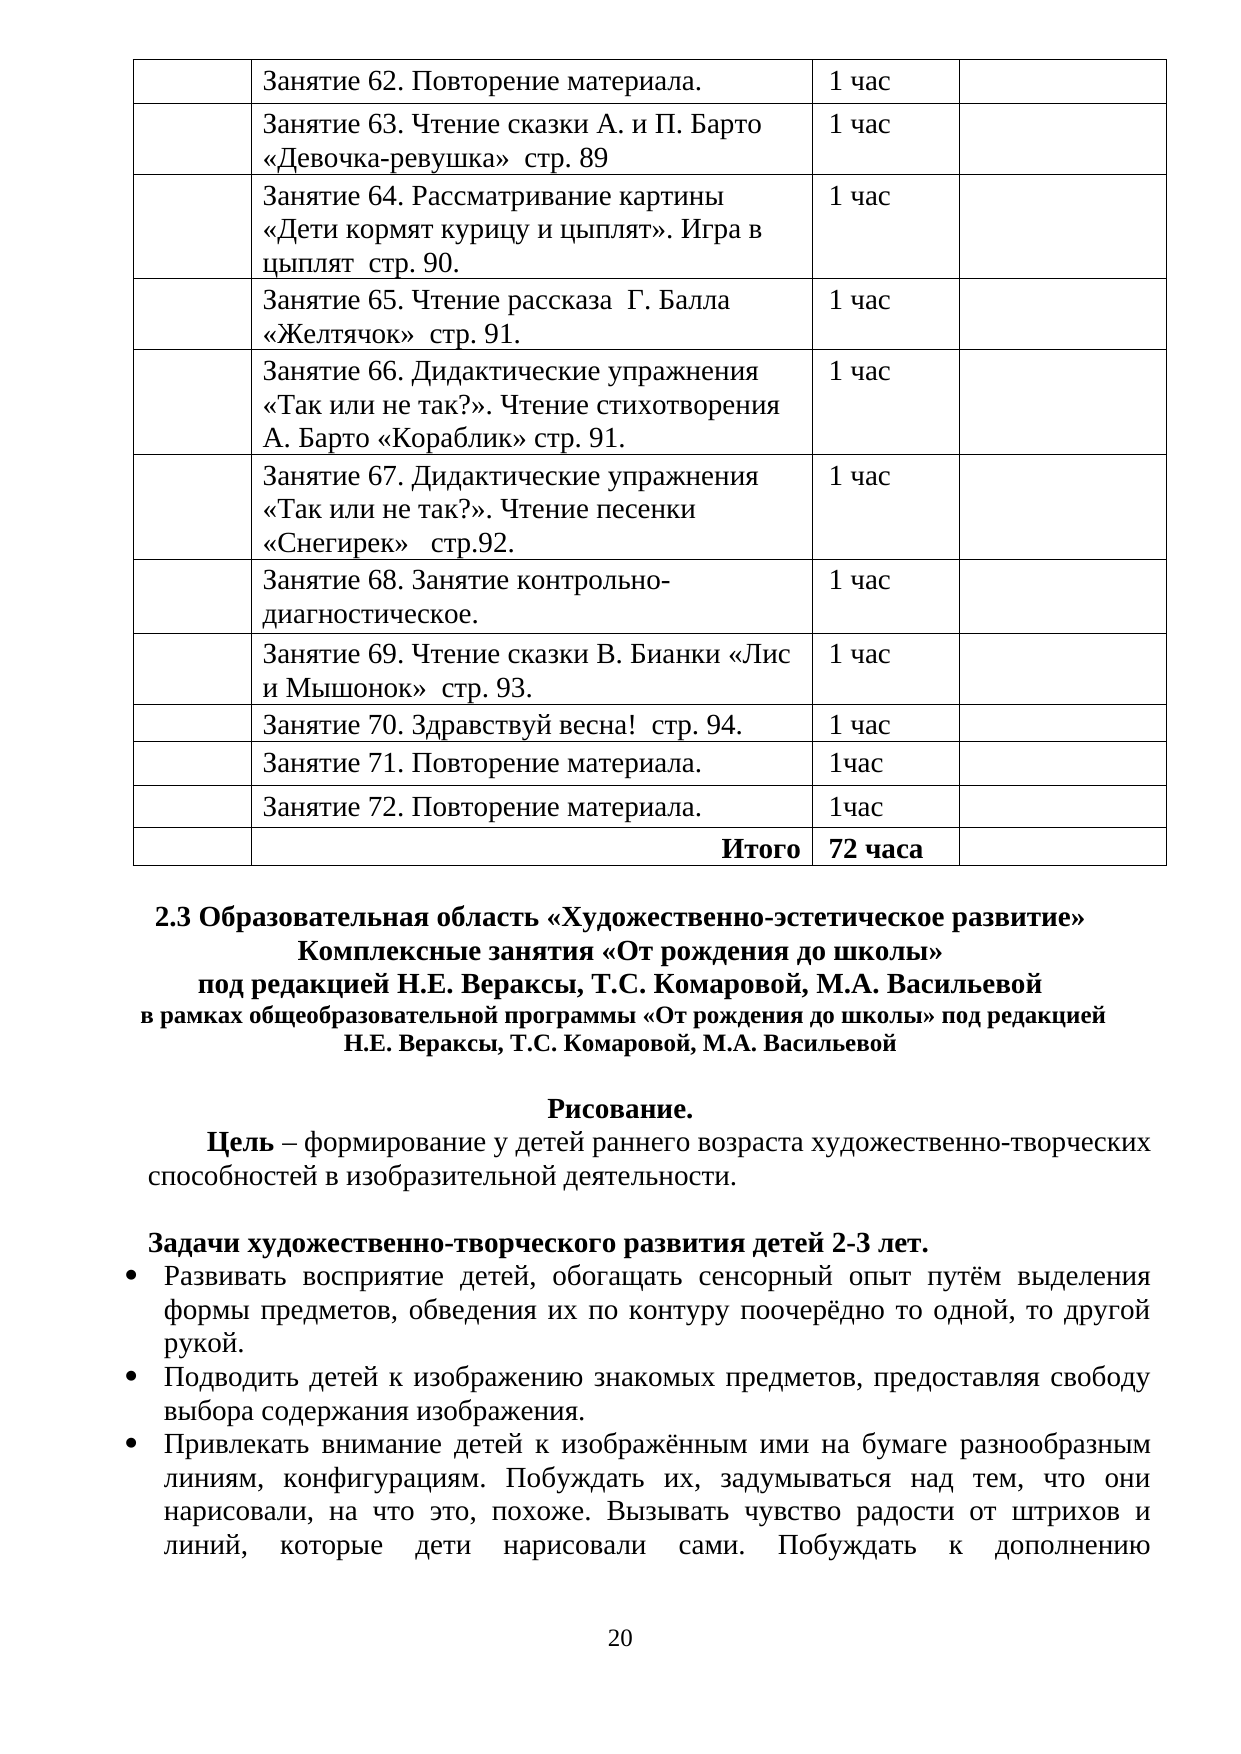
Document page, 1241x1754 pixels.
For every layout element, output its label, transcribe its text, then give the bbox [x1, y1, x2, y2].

text под редакцией Н.Е. Вераксы, Т.С. Комаровой, М.А. Васильевой [89, 966, 1152, 1000]
table_cell [960, 705, 1166, 741]
table_cell [134, 279, 251, 349]
table_cell [134, 634, 251, 703]
table_cell Занятие 66. Дидактические упражнения «Так или не так?». Чтение стихотворения А. Барто «Кораблик» стр. 91. [252, 350, 812, 454]
table_cell 1 час [813, 634, 959, 703]
table_cell Занятие 67. Дидактические упражнения «Так или не так?». Чтение песенки «Снегирек» стр.92. [252, 455, 812, 558]
table_cell [960, 279, 1166, 349]
table_cell [960, 60, 1166, 103]
table_cell [134, 786, 251, 827]
table_cell 1час [813, 742, 959, 785]
table_cell [960, 742, 1166, 785]
list Развивать восприятие детей, обогащать сенсорный опыт путём выделения формы предметов, обведения их по контуру поочерёдно то одной, то другой рукой. [126, 1258, 1152, 1359]
table_cell [960, 455, 1166, 558]
table_cell 72 часа [813, 828, 959, 864]
table_cell Занятие 69. Чтение сказки В. Бианки «Лис и Мышонок» стр. 93. [252, 634, 812, 703]
table_cell [960, 560, 1166, 632]
table_cell [134, 560, 251, 632]
table_cell Занятие 68. Занятие контрольно-диагностическое. [252, 560, 812, 632]
text Н.Е. Вераксы, Т.С. Комаровой, М.А. Васильевой [89, 1028, 1152, 1057]
table_cell [134, 705, 251, 741]
table_cell Занятие 65. Чтение рассказа Г. Балла «Желтячок» стр. 91. [252, 279, 812, 349]
table_cell [134, 60, 251, 103]
table_cell 1 час [813, 705, 959, 741]
table_cell [134, 350, 251, 454]
table_cell [960, 350, 1166, 454]
text Задачи художественно-творческого развития детей 2-3 лет. [148, 1225, 1152, 1258]
text Комплексные занятия «От рождения до школы» [89, 933, 1152, 966]
table_cell Итого [252, 828, 812, 864]
text в рамках общеобразовательной программы «От рождения до школы» под редакцией [89, 1000, 1152, 1028]
text Рисование. [89, 1091, 1152, 1124]
table_cell Занятие 70. Здравствуй весна! стр. 94. [252, 705, 812, 741]
table_cell [960, 104, 1166, 174]
table_cell 1 час [813, 350, 959, 454]
table_cell [134, 742, 251, 785]
table_cell Занятие 72. Повторение материала. [252, 786, 812, 827]
table_cell [134, 175, 251, 278]
table_cell 1 час [813, 455, 959, 558]
table_cell [134, 104, 251, 174]
table_cell 1час [813, 786, 959, 827]
table_cell 1 час [813, 279, 959, 349]
table_cell [960, 175, 1166, 278]
table_cell 1 час [813, 560, 959, 632]
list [126, 1426, 1152, 1561]
table_cell Занятие 63. Чтение сказки А. и П. Барто «Девочка-ревушка» стр. 89 [252, 104, 812, 174]
table_cell [960, 828, 1166, 864]
table_cell 1 час [813, 60, 959, 103]
table_cell [134, 828, 251, 864]
table_cell Занятие 64. Рассматривание картины «Дети кормят курицу и цыплят». Игра в цыплят стр. 90. [252, 175, 812, 278]
table_cell [960, 786, 1166, 827]
text Цель – формирование у детей раннего возраста художественно-творческих способностей в изобразительной деятельности. [148, 1124, 1152, 1191]
table_cell Занятие 62. Повторение материала. [252, 60, 812, 103]
table_cell 1 час [813, 175, 959, 278]
table_cell [134, 455, 251, 558]
list Подводить детей к изображению знакомых предметов, предоставляя свободу выбора содержания изображения. [126, 1359, 1152, 1426]
table_cell [960, 634, 1166, 703]
table_cell Занятие 71. Повторение материала. [252, 742, 812, 785]
table_cell 1 час [813, 104, 959, 174]
text 2.3 Образовательная область «Художественно-эстетическое развитие» [89, 899, 1152, 933]
